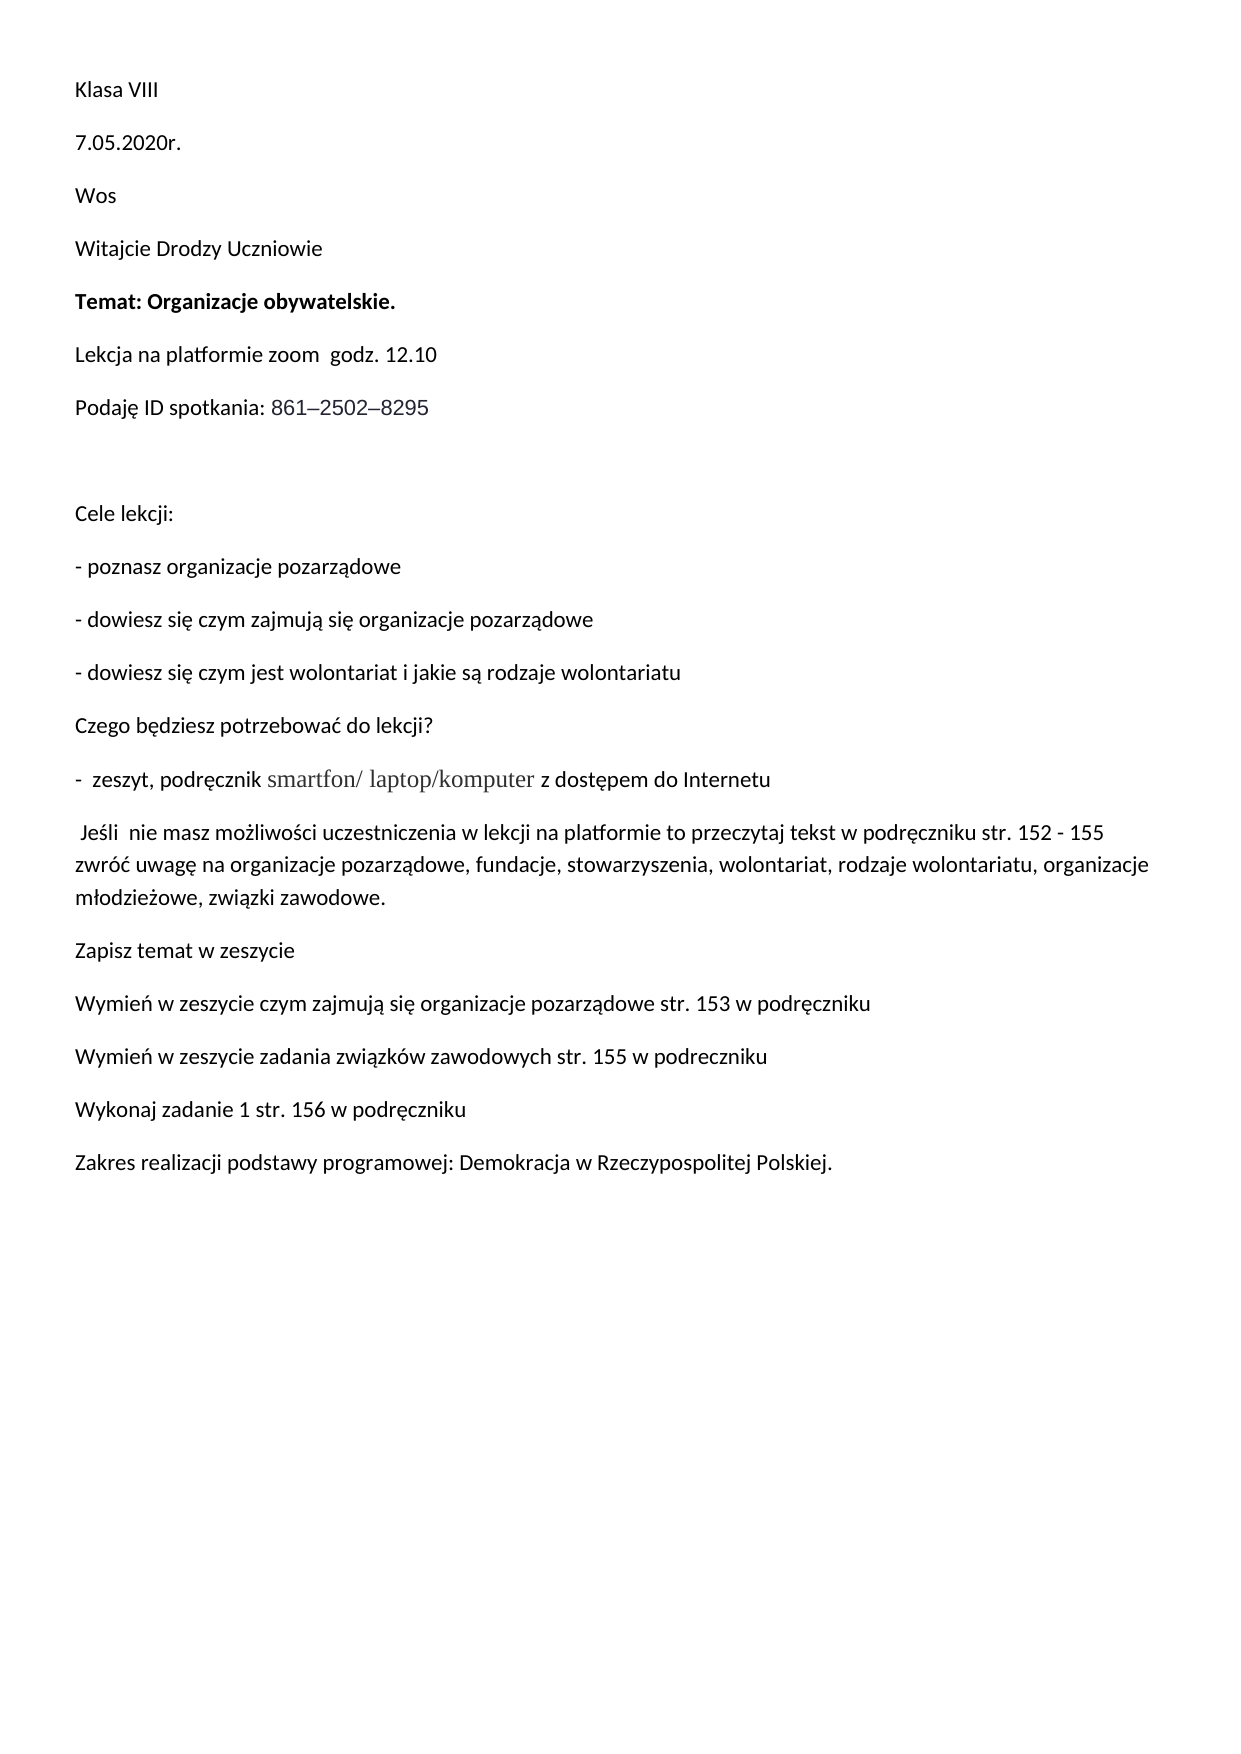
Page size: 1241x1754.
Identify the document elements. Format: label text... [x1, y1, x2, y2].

text Wos [75, 181, 1165, 209]
text - zeszyt, podręcznik smartfon/ laptop/komputer z dostępem do Internetu [541, 764, 1165, 793]
text Wymień w zeszycie zadania związków zawodowych str. 155 w podreczniku [75, 1042, 1165, 1070]
text Klasa VIII [75, 75, 1165, 103]
text Wykonaj zadanie 1 str. 156 w podręczniku [75, 1095, 1165, 1123]
text - dowiesz się czym jest wolontariat i jakie są rodzaje wolontariatu [75, 658, 1165, 686]
text Lekcja na platformie zoom godz. 12.10 [75, 340, 1165, 368]
text - zeszyt, podręcznik smartfon/ laptop/komputer z dostępem do Internetu [75, 764, 267, 793]
text 7.05.2020r. [75, 128, 1165, 156]
text Zakres realizacji podstawy programowej: Demokracja w Rzeczypospolitej Polskiej. [75, 1148, 1165, 1176]
text Podaję ID spotkania: 861–2502–8295 [75, 393, 1165, 421]
text Witajcie Drodzy Uczniowie [75, 234, 1165, 262]
text Cele lekcji: [75, 499, 1165, 527]
text Temat: Organizacje obywatelskie. [75, 287, 1165, 315]
text Zapisz temat w zeszycie [75, 936, 1165, 964]
text - dowiesz się czym zajmują się organizacje pozarządowe [75, 605, 1165, 633]
text - poznasz organizacje pozarządowe [75, 552, 1165, 580]
text Jeśli nie masz możliwości uczestniczenia w lekcji na platformie to przeczytaj tekst w podręczniku str. 152 - 155 zwróć uwagę na organizacje pozarządowe, fundacje, stowarzyszenia, wolontariat, rodzaje wolontariatu, organizacje młodzieżowe, związki zawodowe. [75, 818, 1165, 911]
text Wymień w zeszycie czym zajmują się organizacje pozarządowe str. 153 w podręczniku [75, 989, 1165, 1017]
text Czego będziesz potrzebować do lekcji? [75, 711, 1165, 739]
